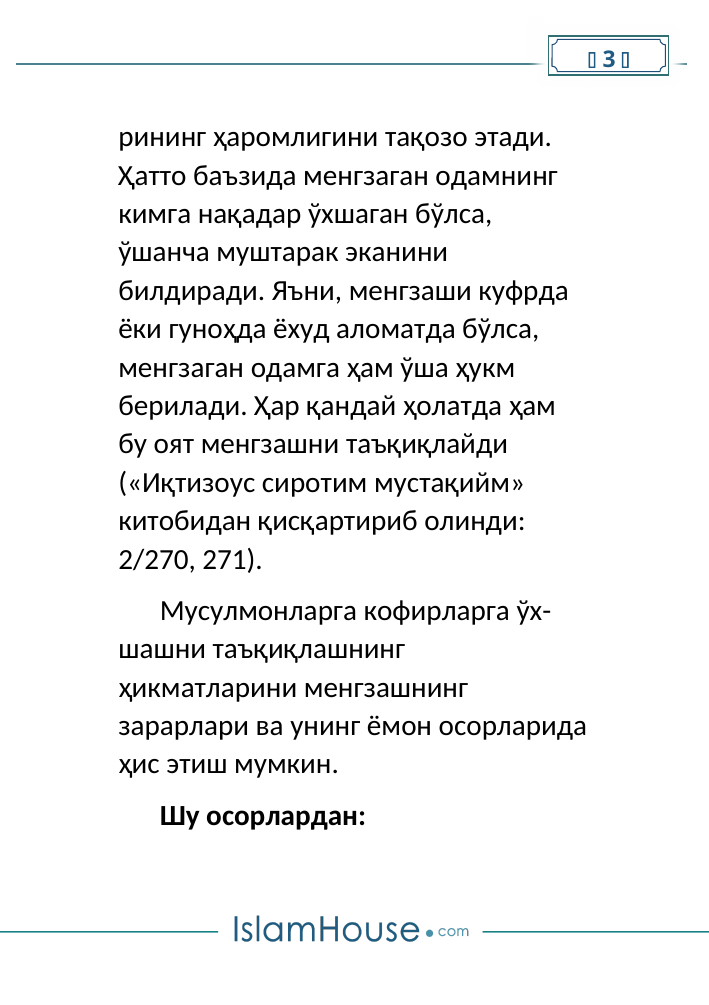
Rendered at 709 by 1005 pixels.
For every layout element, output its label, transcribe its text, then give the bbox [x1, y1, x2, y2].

picture [0, 911, 219, 948]
picture [226, 911, 709, 948]
text Шу осорлардан: [118, 797, 591, 832]
text Мусулмонларга кофирларга ўх-шашни таъқиқлашнинг ҳикматларини менгзашнинг зарарлари ва унинг ёмон осорларида ҳис этиш мумкин. [118, 592, 591, 781]
